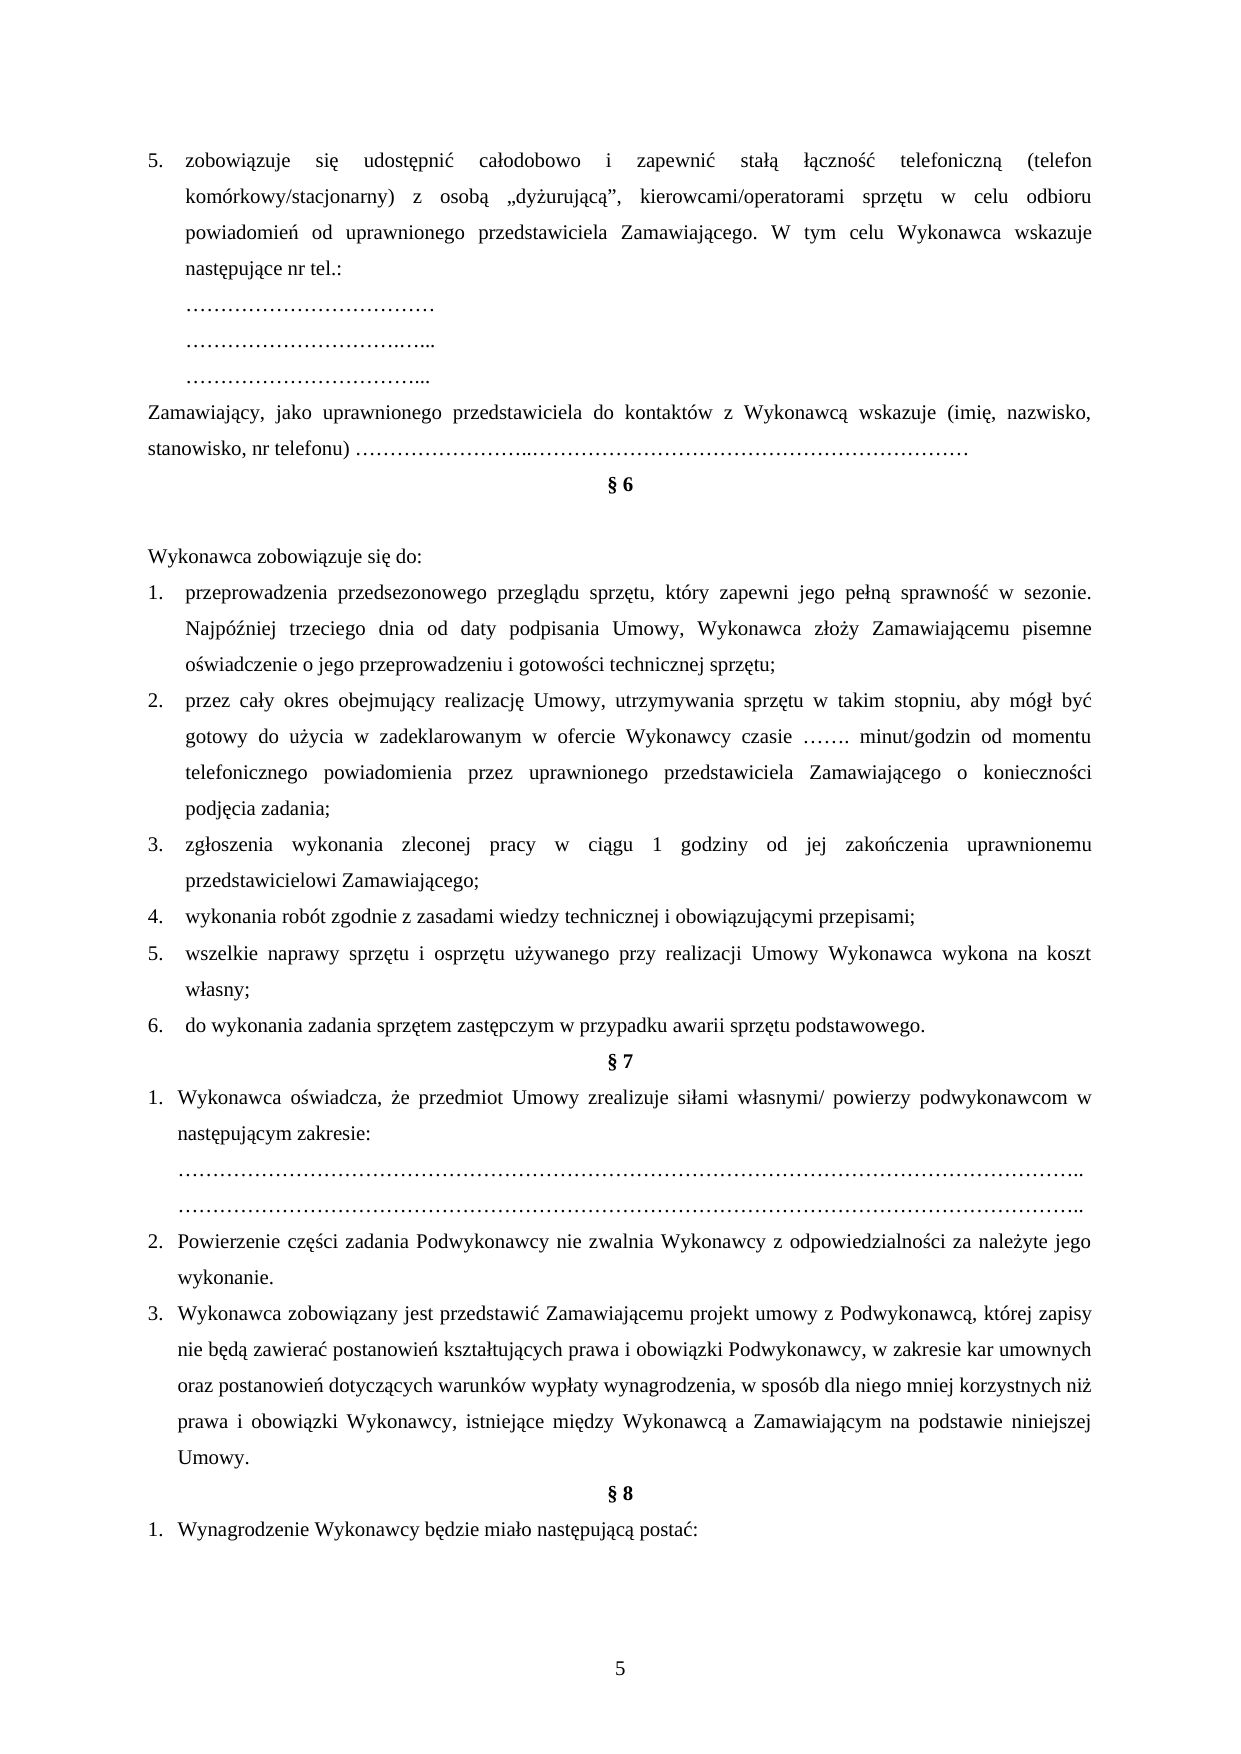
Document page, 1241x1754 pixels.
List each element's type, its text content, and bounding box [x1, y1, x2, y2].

text ………………………………………………………………………………………………………………….. [177, 1157, 1093, 1181]
text Wykonawca zobowiązuje się do: [148, 544, 1093, 568]
list zgłoszenia wykonania zleconej pracy w ciągu 1 godziny od jej zakończenia uprawnionemu przedstawicielowi Zamawiającego; [148, 832, 1093, 892]
text § 8 [148, 1481, 1093, 1505]
text Zamawiający, jako uprawnionego przedstawiciela do kontaktów z Wykonawcą wskazuje (imię, nazwisko, stanowisko, nr telefonu) ……………………..……………………………………………………… [148, 400, 1093, 460]
list do wykonania zadania sprzętem zastępczym w przypadku awarii sprzętu podstawowego. [148, 1013, 1093, 1037]
list Wykonawca oświadcza, że przedmiot Umowy zrealizuje siłami własnymi/ powierzy podwykonawcom w następującym zakresie: [148, 1085, 1093, 1145]
text ……………………………… [185, 292, 1093, 316]
text ………………………….…... [185, 328, 1093, 352]
list wykonania robót zgodnie z zasadami wiedzy technicznej i obowiązującymi przepisami; [148, 904, 1093, 928]
list Wynagrodzenie Wykonawcy będzie miało następującą postać: [148, 1517, 1093, 1541]
list przez cały okres obejmujący realizację Umowy, utrzymywania sprzętu w takim stopniu, aby mógł być gotowy do użycia w zadeklarowanym w ofercie Wykonawcy czasie ……. minut/godzin od momentu telefonicznego powiadomienia przez uprawnionego przedstawiciela Zamawiającego o konieczności podjęcia zadania; [148, 688, 1093, 820]
text ………………………………………………………………………………………………………………….. [177, 1193, 1093, 1217]
list Powierzenie części zadania Podwykonawcy nie zwalnia Wykonawcy z odpowiedzialności za należyte jego wykonanie. [148, 1229, 1093, 1289]
text § 6 [148, 472, 1093, 496]
list przeprowadzenia przedsezonowego przeglądu sprzętu, który zapewni jego pełną sprawność w sezonie. Najpóźniej trzeciego dnia od daty podpisania Umowy, Wykonawca złoży Zamawiającemu pisemne oświadczenie o jego przeprowadzeniu i gotowości technicznej sprzętu; [148, 580, 1093, 676]
text § 7 [148, 1049, 1093, 1073]
list wszelkie naprawy sprzętu i osprzętu używanego przy realizacji Umowy Wykonawca wykona na koszt własny; [148, 941, 1093, 1001]
list Wykonawca zobowiązany jest przedstawić Zamawiającemu projekt umowy z Podwykonawcą, której zapisy nie będą zawierać postanowień kształtujących prawa i obowiązki Podwykonawcy, w zakresie kar umownych oraz postanowień dotyczących warunków wypłaty wynagrodzenia, w sposób dla niego mniej korzystnych niż prawa i obowiązki Wykonawcy, istniejące między Wykonawcą a Zamawiającym na podstawie niniejszej Umowy. [148, 1301, 1093, 1469]
list zobowiązuje się udostępnić całodobowo i zapewnić stałą łączność telefoniczną (telefon komórkowy/stacjonarny) z osobą „dyżurującą”, kierowcami/operatorami sprzętu w celu odbioru powiadomień od uprawnionego przedstawiciela Zamawiającego. W tym celu Wykonawca wskazuje następujące nr tel.: [148, 148, 1093, 280]
text ……………………………... [185, 364, 1093, 388]
